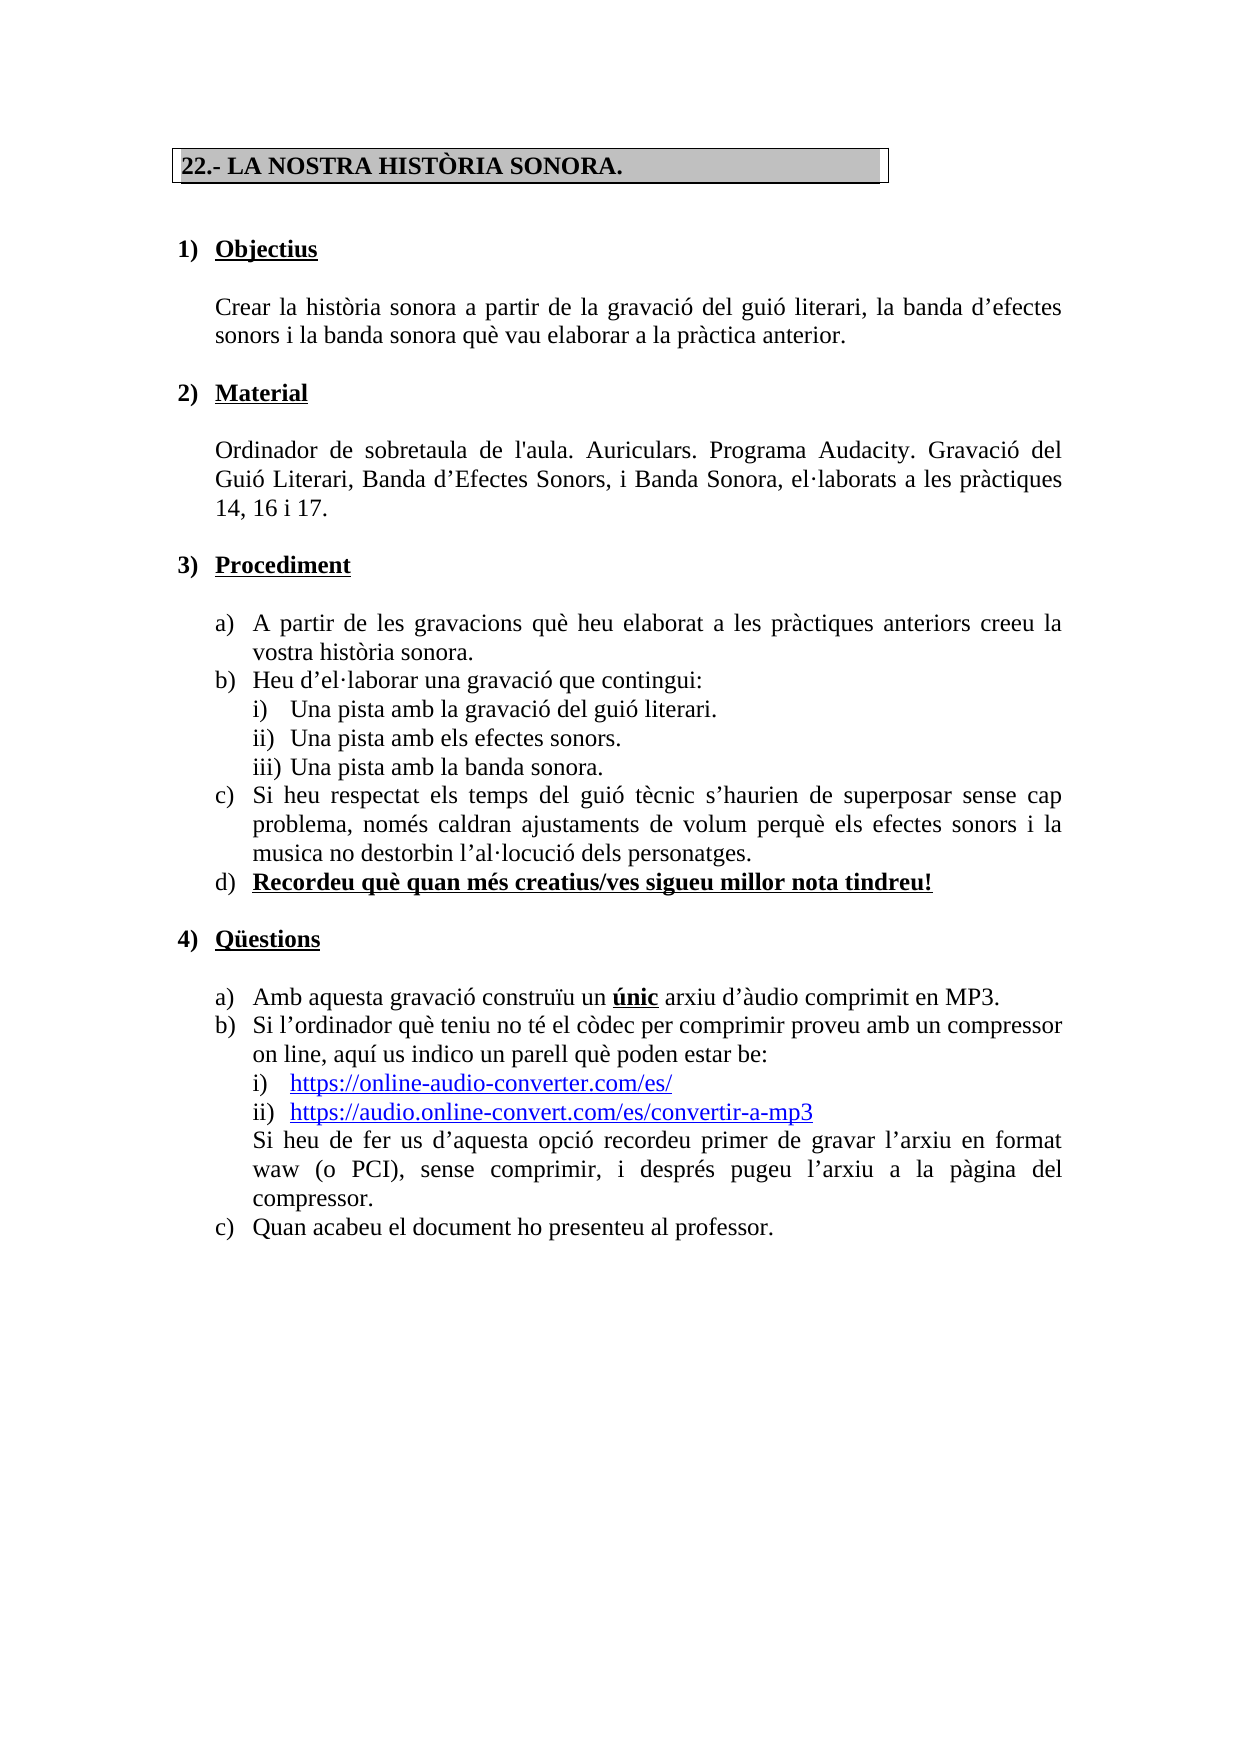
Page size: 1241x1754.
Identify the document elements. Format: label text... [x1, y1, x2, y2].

list Objectius [177, 234, 1063, 263]
list https://online-audio-converter.com/es/ [252, 1068, 1063, 1097]
list Una pista amb la gravació del guió literari. [252, 694, 1063, 723]
list A partir de les gravacions què heu elaborat a les pràctiques anteriors creeu la vostra història sonora. [215, 608, 1063, 666]
text Si heu de fer us d’aquesta opció recordeu primer de gravar l’arxiu en format waw (o PCI), sense comprimir, i després pugeu l’arxiu a la pàgina del compressor. [252, 1126, 1063, 1212]
text Ordinador de sobretaula de l'aula. Auriculars. Programa Audacity. Gravació del Guió Literari, Banda d’Efectes Sonors, i Banda Sonora, el·laborats a les pràctiques 14, 16 i 17. [215, 436, 1063, 522]
list Procediment [177, 551, 1063, 579]
list Si heu respectat els temps del guió tècnic s’haurien de superposar sense cap problema, només caldran ajustaments de volum perquè els efectes sonors i la musica no destorbin l’al·locució dels personatges. [215, 781, 1063, 867]
list Recordeu què quan més creatius/ves sigueu millor nota tindreu! [215, 867, 1063, 896]
list Una pista amb els efectes sonors. [252, 723, 1063, 752]
list Una pista amb la banda sonora. [252, 752, 1063, 781]
list Qüestions [177, 924, 1063, 953]
list Si l’ordinador què teniu no té el còdec per comprimir proveu amb un compressor on line, aquí us indico un parell què poden estar be: [215, 1011, 1063, 1068]
list Heu d’el·laborar una gravació que contingui: [215, 666, 1063, 694]
list https://audio.online-convert.com/es/convertir-a-mp3 [252, 1097, 1063, 1126]
list Quan acabeu el document ho presenteu al professor. [215, 1212, 1063, 1241]
list Amb aquesta gravació construïu un únic arxiu d’àudio comprimit en MP3. [215, 982, 1063, 1011]
list Material [177, 378, 1063, 407]
text Crear la història sonora a partir de la gravació del guió literari, la banda d’efectes sonors i la banda sonora què vau elaborar a la pràctica anterior. [215, 292, 1063, 349]
